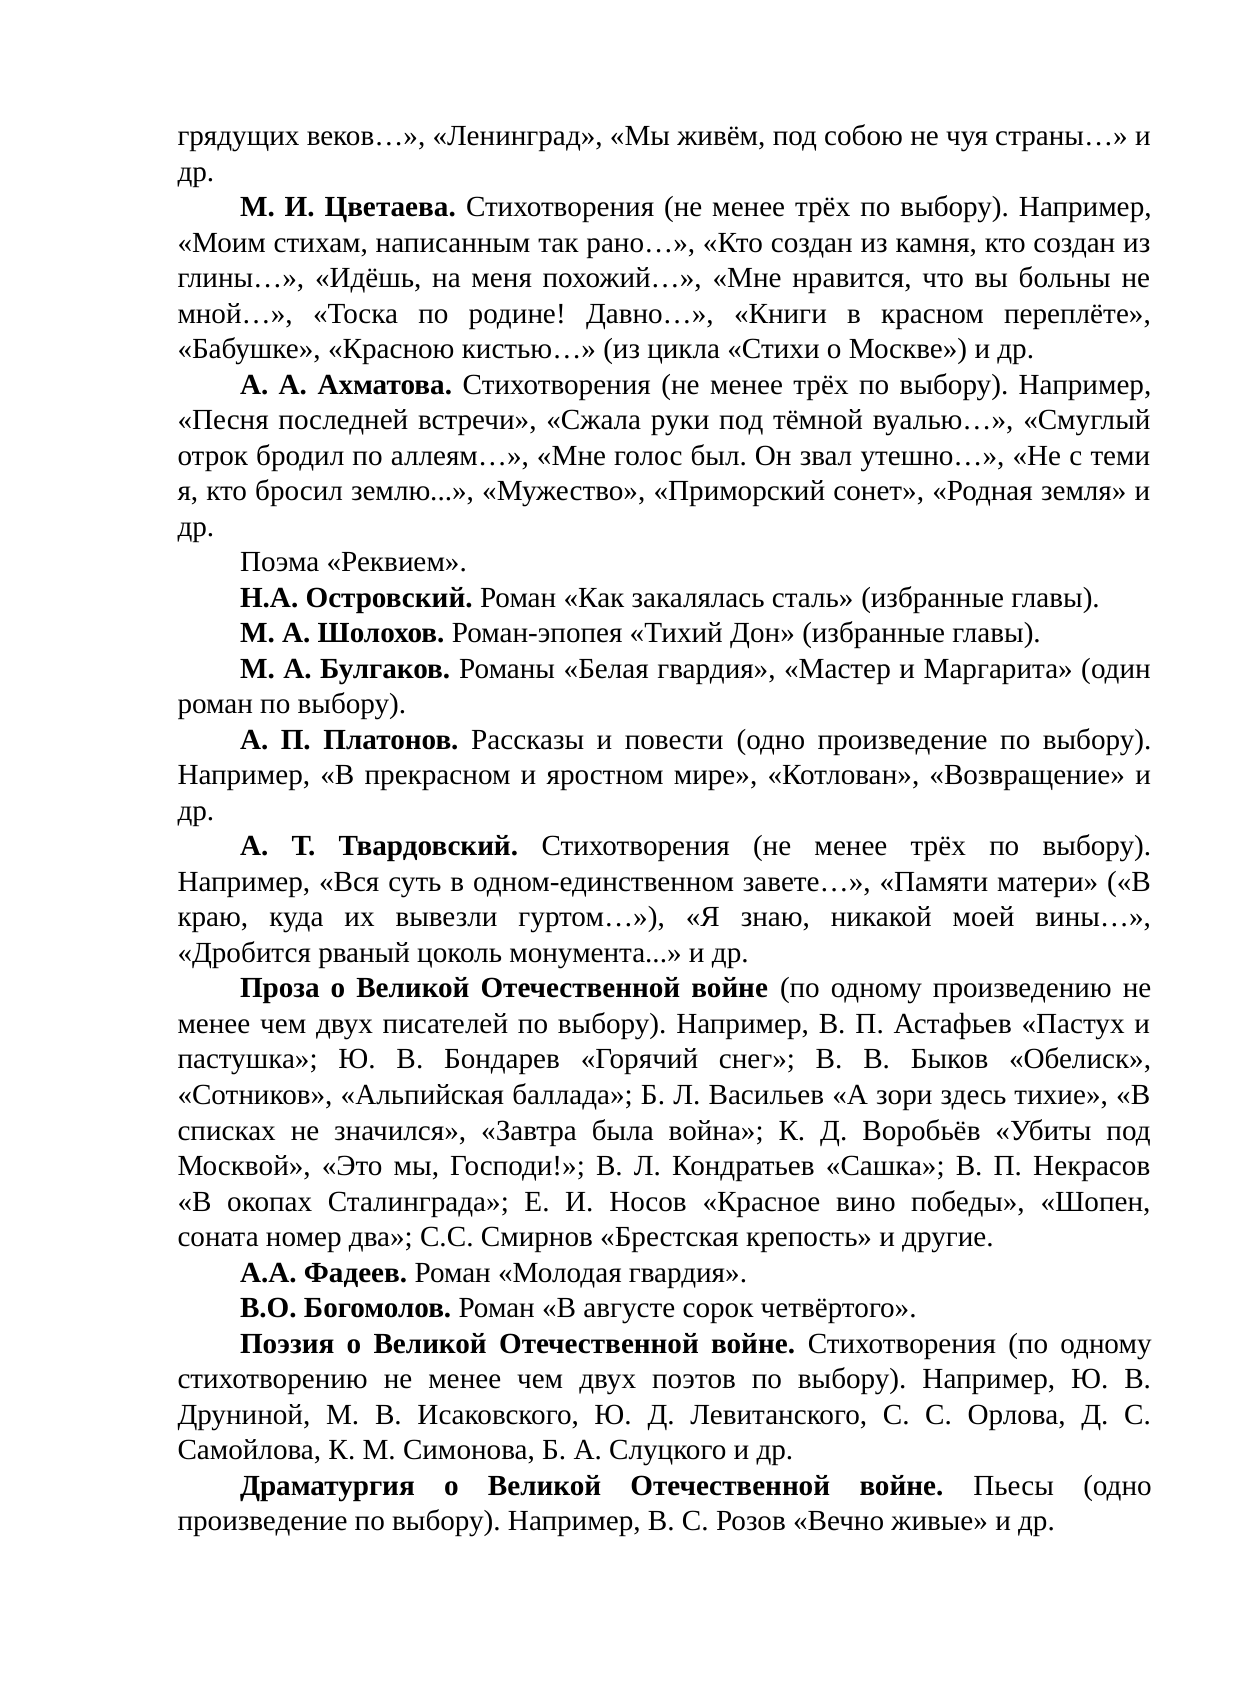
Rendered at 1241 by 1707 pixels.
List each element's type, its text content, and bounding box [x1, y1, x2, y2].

text А. Т. Твардовский. Стихотворения ‌(не менее трёх по выбору). Например, «Вся суть в одном-единственном завете…», «Памяти матери» («В краю, куда их вывезли гуртом…»), «Я знаю, никакой моей вины…», «Дробится рваный цоколь монумента...» и др.‌ [177, 828, 1152, 969]
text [177, 118, 1152, 187]
text ​Поэзия о Великой Отечественной войне. Стихотворения ‌(по одному стихотворению не менее чем двух поэтов по выбору). Например, Ю. В. Друниной, М. В. Исаковского, Ю. Д. Левитанского, С. С. Орлова, Д. С. Самойлова, К. М. Симонова, Б. А. Слуцкого и др.‌ [177, 1326, 1152, 1466]
text Поэма «Реквием». [177, 544, 1152, 578]
text М. А. Булгаков. ‌Романы «Белая гвардия», «Мастер и Маргарита» (один роман по выбору).‌ [177, 651, 1152, 720]
text А. А. Ахматова. Стихотворения ‌(не менее трёх по выбору). Например, «Песня последней встречи», «Сжала руки под тёмной вуалью…», «Смуглый отрок бродил по аллеям…», «Мне голос был. Он звал утешно…», «Не с теми я, кто бросил землю...», «Мужество», «Приморский сонет», «Родная земля» и др.‌ [177, 367, 1152, 542]
text В.О. Богомолов. Роман «В августе сорок четвёртого». [177, 1290, 1152, 1324]
text Драматургия о Великой Отечественной войне. Пьесы ‌(одно произведение по выбору). Например, В. С. Розов «Вечно живые» и др.‌ [177, 1468, 1152, 1537]
text А. П. Платонов. Рассказы и повести ‌(одно произведение по выбору). Например, «В прекрасном и яростном мире», «Котлован», «Возвращение» и др.‌ [177, 722, 1152, 827]
text М. И. Цветаева. Стихотворения ‌(не менее трёх по выбору). Например, «Моим стихам, написанным так рано…», «Кто создан из камня, кто создан из глины…», «Идёшь, на меня похожий…», «Мне нравится, что вы больны не мной…», «Тоска по родине! Давно…», «Книги в красном переплёте», «Бабушке», «Красною кистью…» (из цикла «Стихи о Москве») и др.‌ [177, 189, 1152, 365]
text М. А. Шолохов. Роман-эпопея «Тихий Дон» ‌(избранные главы).‌ [177, 615, 1152, 649]
text Проза о Великой Отечественной войне ‌(по одному произведению не менее чем двух писателей по выбору). Например, В. П. Астафьев «Пастух и пастушка»; Ю. В. Бондарев «Горячий снег»; В. В. Быков «Обелиск», «Сотников», «Альпийская баллада»; Б. Л. Васильев «А зори здесь тихие», «В списках не значился», «Завтра была война»; К. Д. Воробьёв «Убиты под Москвой», «Это мы, Господи!»; В. Л. Кондратьев «Сашка»; В. П. Некрасов «В окопах Сталинграда»; Е. И. Носов «Красное вино победы», «Шопен, соната номер два»; С.С. Смирнов «Брестская крепость» и другие.‌ [177, 971, 1152, 1253]
text А.А. Фадеев. Роман «Молодая гвардия». [177, 1255, 1152, 1288]
text Н.А. Островский. Роман «Как закалялась сталь» ‌(избранные главы).‌ [177, 580, 1152, 613]
